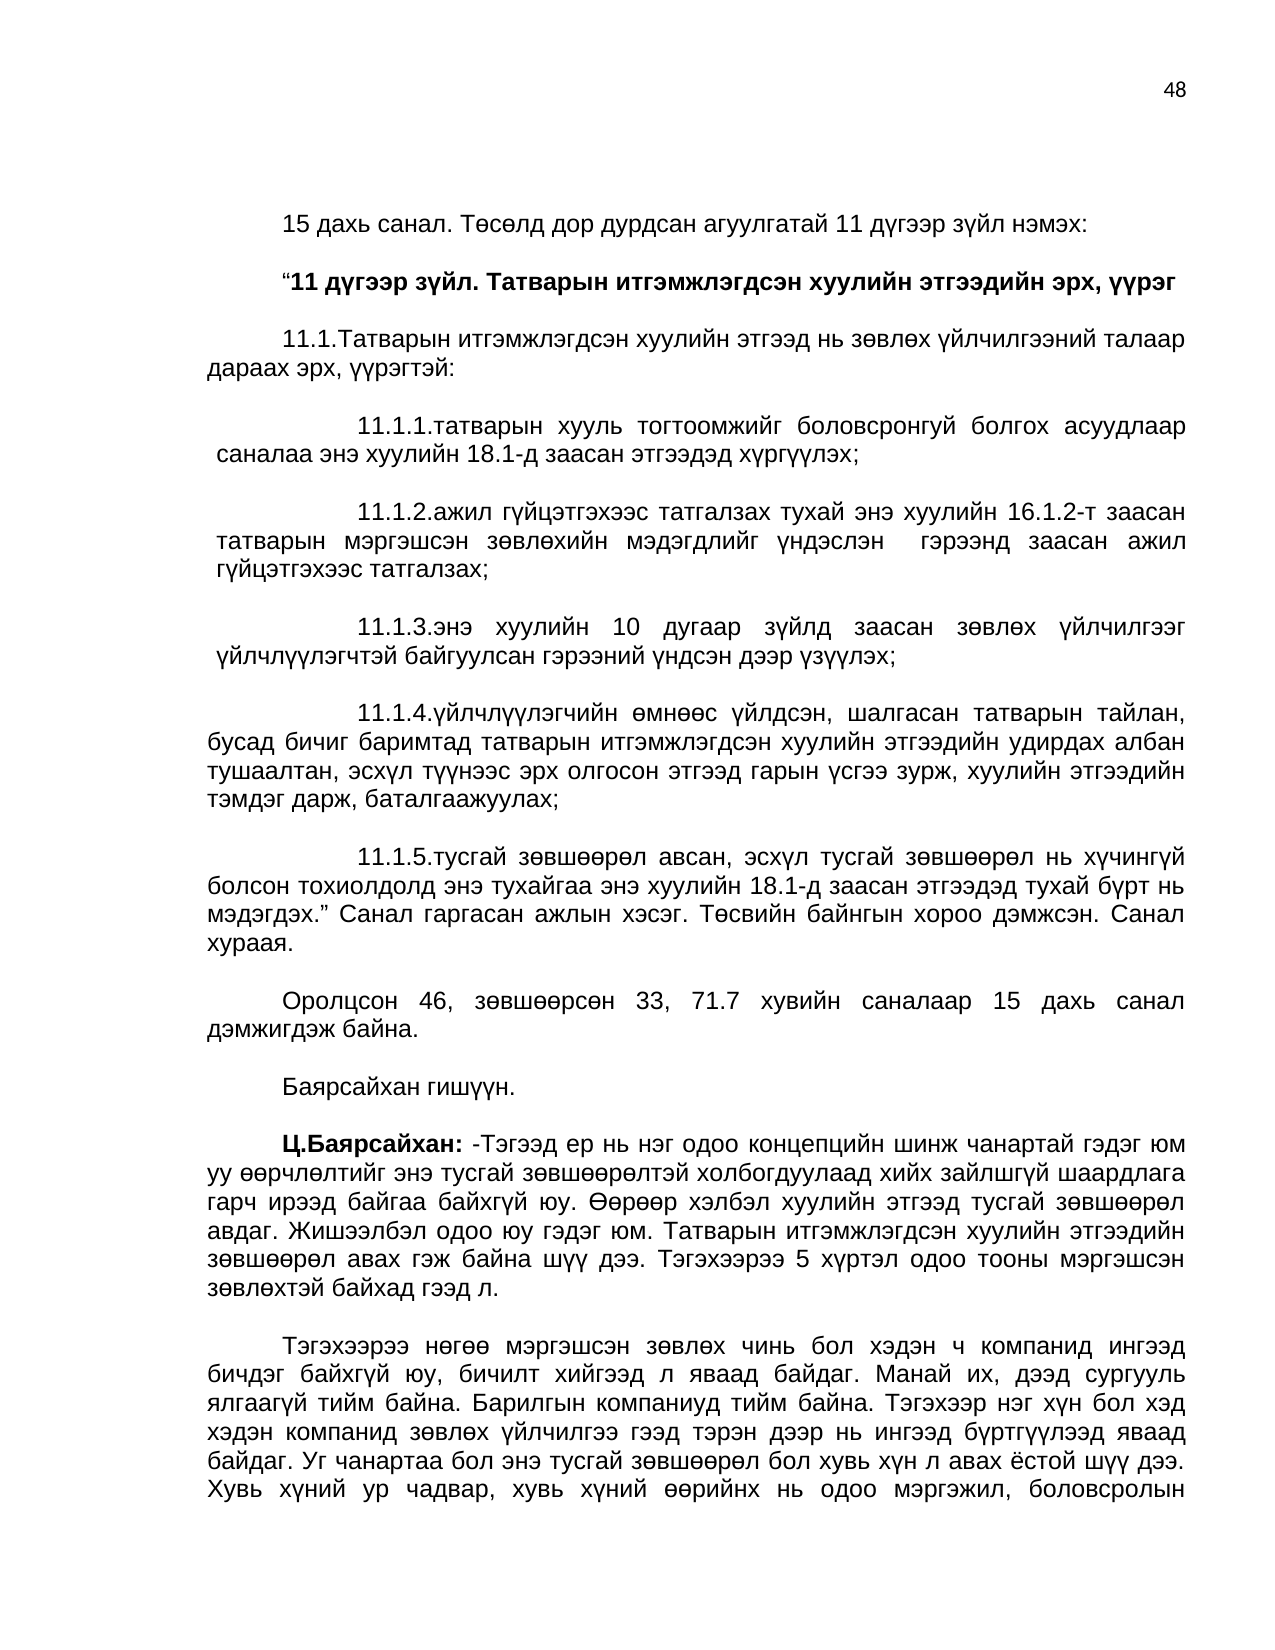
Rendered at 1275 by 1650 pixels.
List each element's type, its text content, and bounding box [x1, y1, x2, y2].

text Баярсайхан гишүүн. [207, 1072, 1186, 1101]
text 11.1.5.тусгай зөвшөөрөл авсан, эсхүл тусгай зөвшөөрөл нь хүчингүй болсон тохиолдолд энэ тухайгаа энэ хуулийн 18.1-д заасан этгээдэд тухай бүрт нь мэдэгдэх.” Санал гаргасан ажлын хэсэг. Төсвийн байнгын хороо дэмжсэн. Санал хураая. [207, 842, 1186, 957]
text 11.1.1.татварын хууль тогтоомжийг боловсронгуй болгох асуудлаар саналаа энэ хуулийн 18.1-д заасан этгээдэд хүргүүлэх; [216, 411, 1186, 468]
text 11.1.Татварын итгэмжлэгдсэн хуулийн этгээд нь зөвлөх үйлчилгээний талаар дараах эрх, үүрэгтэй: [207, 324, 1186, 382]
text 15 дахь санал. Төсөлд дор дурдсан агуулгатай 11 дүгээр зүйл нэмэх: [207, 209, 1186, 238]
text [207, 1331, 1186, 1503]
text 11.1.3.энэ хуулийн 10 дугаар зүйлд заасан зөвлөх үйлчилгээг үйлчлүүлэгчтэй байгуулсан гэрээний үндсэн дээр үзүүлэх; [216, 612, 1186, 669]
text 11.1.4.үйлчлүүлэгчийн өмнөөс үйлдсэн, шалгасан татварын тайлан, бусад бичиг баримтад татварын итгэмжлэгдсэн хуулийн этгээдийн удирдах албан тушаалтан, эсхүл түүнээс эрх олгосон этгээд гарын үсгээ зурж, хуулийн этгээдийн тэмдэг дарж, баталгаажуулах; [207, 698, 1186, 813]
text Ц.Баярсайхан: -Тэгээд ер нь нэг одоо концепцийн шинж чанартай гэдэг юм уу өөрчлөлтийг энэ тусгай зөвшөөрөлтэй холбогдуулаад хийх зайлшгүй шаардлага гарч ирээд байгаа байхгүй юу. Өөрөөр хэлбэл хуулийн этгээд тусгай зөвшөөрөл авдаг. Жишээлбэл одоо юу гэдэг юм. Татварын итгэмжлэгдсэн хуулийн этгээдийн зөвшөөрөл авах гэж байна шүү дээ. Тэгэхээрээ 5 хүртэл одоо тооны мэргэшсэн зөвлөхтэй байхад гээд л. [207, 1129, 1186, 1302]
text “11 дүгээр зүйл. Татварын итгэмжлэгдсэн хуулийн этгээдийн эрх, үүрэг [207, 267, 1186, 296]
text 11.1.2.ажил гүйцэтгэхээс татгалзах тухай энэ хуулийн 16.1.2-т заасан татварын мэргэшсэн зөвлөхийн мэдэгдлийг үндэслэн гэрээнд заасан ажил гүйцэтгэхээс татгалзах; [216, 497, 1186, 583]
text Оролцсон 46, зөвшөөрсөн 33, 71.7 хувийн саналаар 15 дахь санал дэмжигдэж байна. [207, 986, 1186, 1043]
